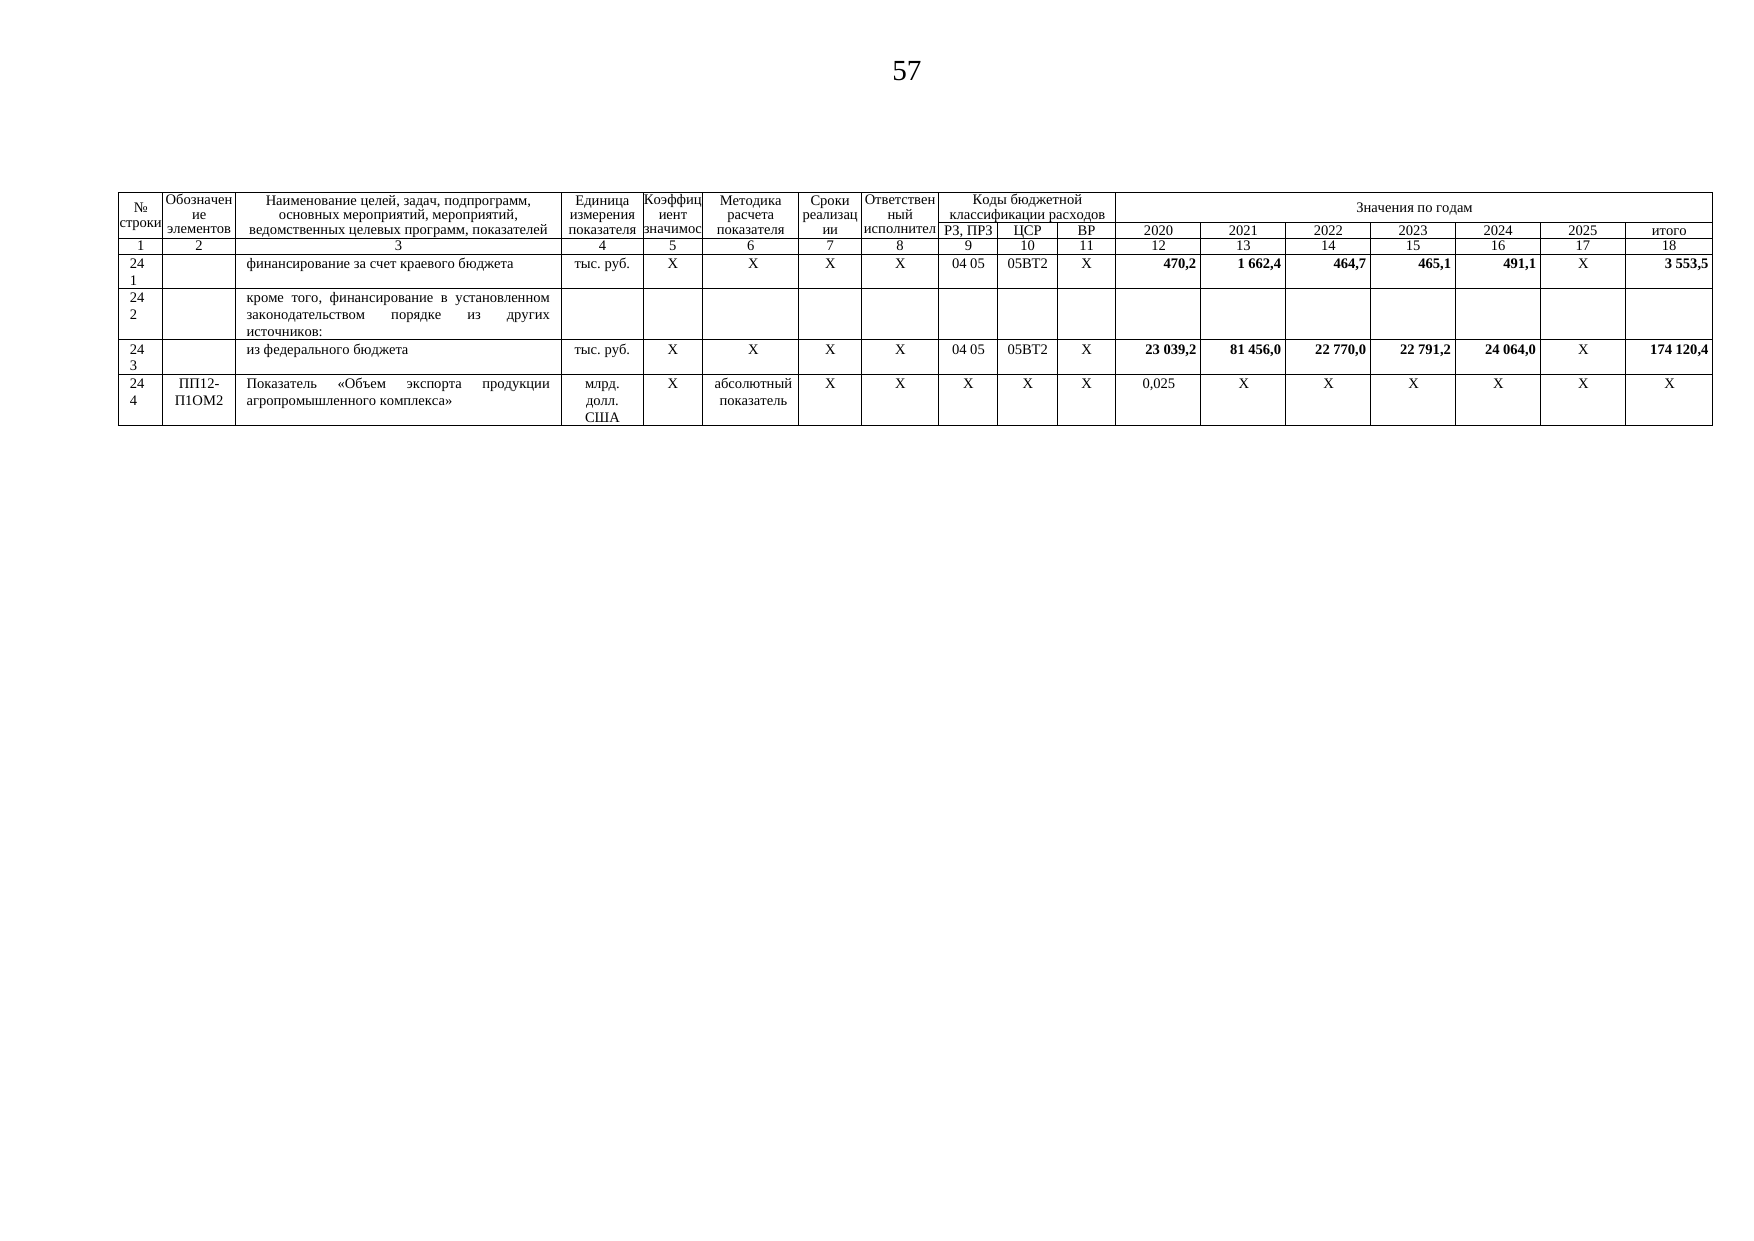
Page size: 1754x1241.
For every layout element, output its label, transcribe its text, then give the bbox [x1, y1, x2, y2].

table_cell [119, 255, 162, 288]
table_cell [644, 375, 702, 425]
table_cell РЗ, ПРЗ [939, 223, 997, 238]
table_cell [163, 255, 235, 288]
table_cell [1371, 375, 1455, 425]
table_cell 8 [862, 239, 938, 253]
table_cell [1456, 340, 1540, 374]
table_cell 14 [1286, 239, 1370, 253]
table_cell итого [1626, 223, 1712, 238]
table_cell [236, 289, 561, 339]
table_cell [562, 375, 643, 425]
table_header № строки [119, 193, 162, 238]
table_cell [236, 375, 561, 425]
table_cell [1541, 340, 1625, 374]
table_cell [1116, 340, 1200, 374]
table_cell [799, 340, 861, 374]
table_cell ЦСР [998, 223, 1057, 238]
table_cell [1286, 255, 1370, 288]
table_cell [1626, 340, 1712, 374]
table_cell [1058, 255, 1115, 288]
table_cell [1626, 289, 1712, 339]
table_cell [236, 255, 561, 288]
table_cell 4 [562, 239, 643, 253]
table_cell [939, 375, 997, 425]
table_cell 11 [1058, 239, 1115, 253]
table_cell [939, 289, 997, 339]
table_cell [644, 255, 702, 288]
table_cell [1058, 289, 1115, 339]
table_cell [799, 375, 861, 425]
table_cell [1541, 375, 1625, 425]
table_cell 6 [703, 239, 798, 253]
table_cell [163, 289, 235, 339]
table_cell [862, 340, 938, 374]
table_header Наименование целей, задач, подпрограмм, основных мероприятий, мероприятий, ведомственных целевых программ, показателей [236, 193, 561, 238]
table_cell 2023 [1371, 223, 1455, 238]
table_header Значения по годам [1116, 193, 1712, 222]
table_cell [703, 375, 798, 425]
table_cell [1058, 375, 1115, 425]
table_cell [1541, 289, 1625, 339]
table_header Единица измерения показателя [562, 193, 643, 238]
table_cell 15 [1371, 239, 1455, 253]
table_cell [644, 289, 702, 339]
table_cell 1 [119, 239, 162, 253]
table_header Коды бюджетной классификации расходов [939, 193, 1115, 222]
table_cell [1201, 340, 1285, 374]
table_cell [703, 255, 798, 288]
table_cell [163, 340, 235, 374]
table_cell 5 [644, 239, 702, 253]
table_cell 13 [1201, 239, 1285, 253]
table_cell 2025 [1541, 223, 1625, 238]
table_cell 9 [939, 239, 997, 253]
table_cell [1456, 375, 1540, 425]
table_header Сроки реализации [799, 193, 861, 238]
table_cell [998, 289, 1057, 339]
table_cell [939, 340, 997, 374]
table_cell 3 [236, 239, 561, 253]
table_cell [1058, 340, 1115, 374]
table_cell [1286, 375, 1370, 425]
table_cell 17 [1541, 239, 1625, 253]
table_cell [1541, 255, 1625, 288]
table_cell 18 [1626, 239, 1712, 253]
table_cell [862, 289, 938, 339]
table_cell 2022 [1286, 223, 1370, 238]
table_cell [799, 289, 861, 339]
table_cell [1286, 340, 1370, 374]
table_cell 16 [1456, 239, 1540, 253]
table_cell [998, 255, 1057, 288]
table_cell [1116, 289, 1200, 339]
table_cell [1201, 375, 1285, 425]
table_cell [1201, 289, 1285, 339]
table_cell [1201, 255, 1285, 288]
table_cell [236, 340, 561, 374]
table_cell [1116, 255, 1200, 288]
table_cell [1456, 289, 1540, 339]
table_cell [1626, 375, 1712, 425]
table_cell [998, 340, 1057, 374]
table_cell 7 [799, 239, 861, 253]
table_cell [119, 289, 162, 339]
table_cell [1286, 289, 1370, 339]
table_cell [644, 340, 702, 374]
table_cell 2020 [1116, 223, 1200, 238]
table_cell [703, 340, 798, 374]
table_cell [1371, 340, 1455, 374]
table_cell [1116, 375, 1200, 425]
table_header Обозначение элементов структуры программы [163, 193, 235, 238]
table_cell 10 [998, 239, 1057, 253]
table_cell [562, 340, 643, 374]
table_cell 2024 [1456, 223, 1540, 238]
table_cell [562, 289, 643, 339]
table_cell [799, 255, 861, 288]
table_header Ответственный исполнитель и соисполнители [862, 193, 938, 238]
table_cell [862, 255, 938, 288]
table_header Методика расчета показателя [703, 193, 798, 238]
table_cell ВР [1058, 223, 1115, 238]
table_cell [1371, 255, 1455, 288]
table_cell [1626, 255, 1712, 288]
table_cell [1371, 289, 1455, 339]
table_cell 2021 [1201, 223, 1285, 238]
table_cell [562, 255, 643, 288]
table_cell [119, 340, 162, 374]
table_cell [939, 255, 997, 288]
table_cell 12 [1116, 239, 1200, 253]
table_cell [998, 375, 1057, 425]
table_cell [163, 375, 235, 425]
table_header Коэффициент значимости [644, 193, 702, 238]
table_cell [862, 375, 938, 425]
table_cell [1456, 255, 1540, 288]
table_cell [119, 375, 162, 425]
table_cell 2 [163, 239, 235, 253]
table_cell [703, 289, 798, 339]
